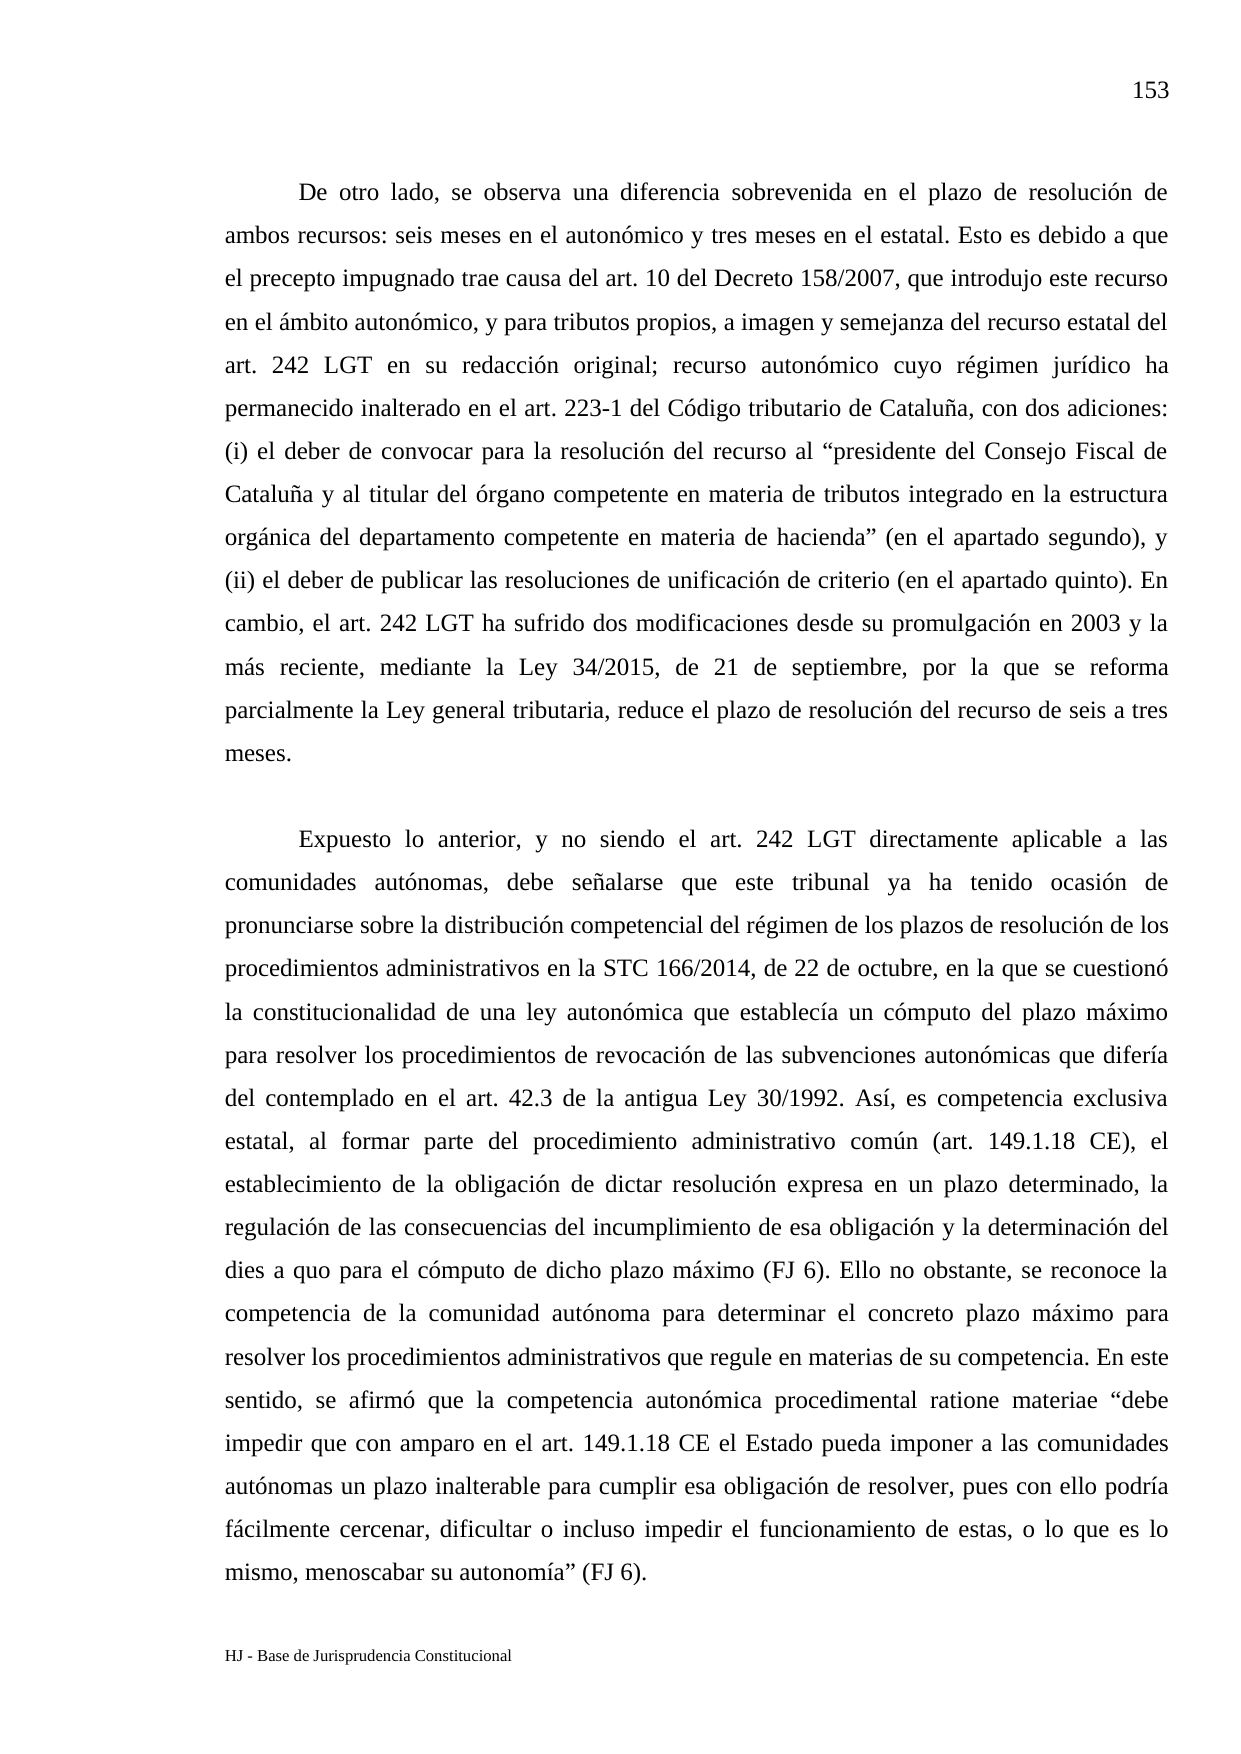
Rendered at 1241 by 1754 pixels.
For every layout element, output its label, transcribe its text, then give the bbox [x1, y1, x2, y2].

text De otro lado, se observa una diferencia sobrevenida en el plazo de resolución de ambos recursos: seis meses en el autonómico y tres meses en el estatal. Esto es debido a que el precepto impugnado trae causa del art. 10 del Decreto 158/2007, que introdujo este recurso en el ámbito autonómico, y para tributos propios, a imagen y semejanza del recurso estatal del art. 242 LGT en su redacción original; recurso autonómico cuyo régimen jurídico ha permanecido inalterado en el art. 223-1 del Código tributario de Cataluña, con dos adiciones: (i) el deber de convocar para la resolución del recurso al “presidente del Consejo Fiscal de Cataluña y al titular del órgano competente en materia de tributos integrado en la estructura orgánica del departamento competente en materia de hacienda” (en el apartado segundo), y (ii) el deber de publicar las resoluciones de unificación de criterio (en el apartado quinto). En cambio, el art. 242 LGT ha sufrido dos modificaciones desde su promulgación en 2003 y la más reciente, mediante la Ley 34/2015, de 21 de septiembre, por la que se reforma parcialmente la Ley general tributaria, reduce el plazo de resolución del recurso de seis a tres meses. [224, 177, 1169, 767]
text Expuesto lo anterior, y no siendo el art. 242 LGT directamente aplicable a las comunidades autónomas, debe señalarse que este tribunal ya ha tenido ocasión de pronunciarse sobre la distribución competencial del régimen de los plazos de resolución de los procedimientos administrativos en la STC 166/2014, de 22 de octubre, en la que se cuestionó la constitucionalidad de una ley autonómica que establecía un cómputo del plazo máximo para resolver los procedimientos de revocación de las subvenciones autonómicas que difería del contemplado en el art. 42.3 de la antigua Ley 30/1992. Así, es competencia exclusiva estatal, al formar parte del procedimiento administrativo común (art. 149.1.18 CE), el establecimiento de la obligación de dictar resolución expresa en un plazo determinado, la regulación de las consecuencias del incumplimiento de esa obligación y la determinación del dies a quo para el cómputo de dicho plazo máximo (FJ 6). Ello no obstante, se reconoce la competencia de la comunidad autónoma para determinar el concreto plazo máximo para resolver los procedimientos administrativos que regule en materias de su competencia. En este sentido, se afirmó que la competencia autonómica procedimental ratione materiae “debe impedir que con amparo en el art. 149.1.18 CE el Estado pueda imponer a las comunidades autónomas un plazo inalterable para cumplir esa obligación de resolver, pues con ello podría fácilmente cercenar, dificultar o incluso impedir el funcionamiento de estas, o lo que es lo mismo, menoscabar su autonomía” (FJ 6). [224, 824, 1169, 1586]
